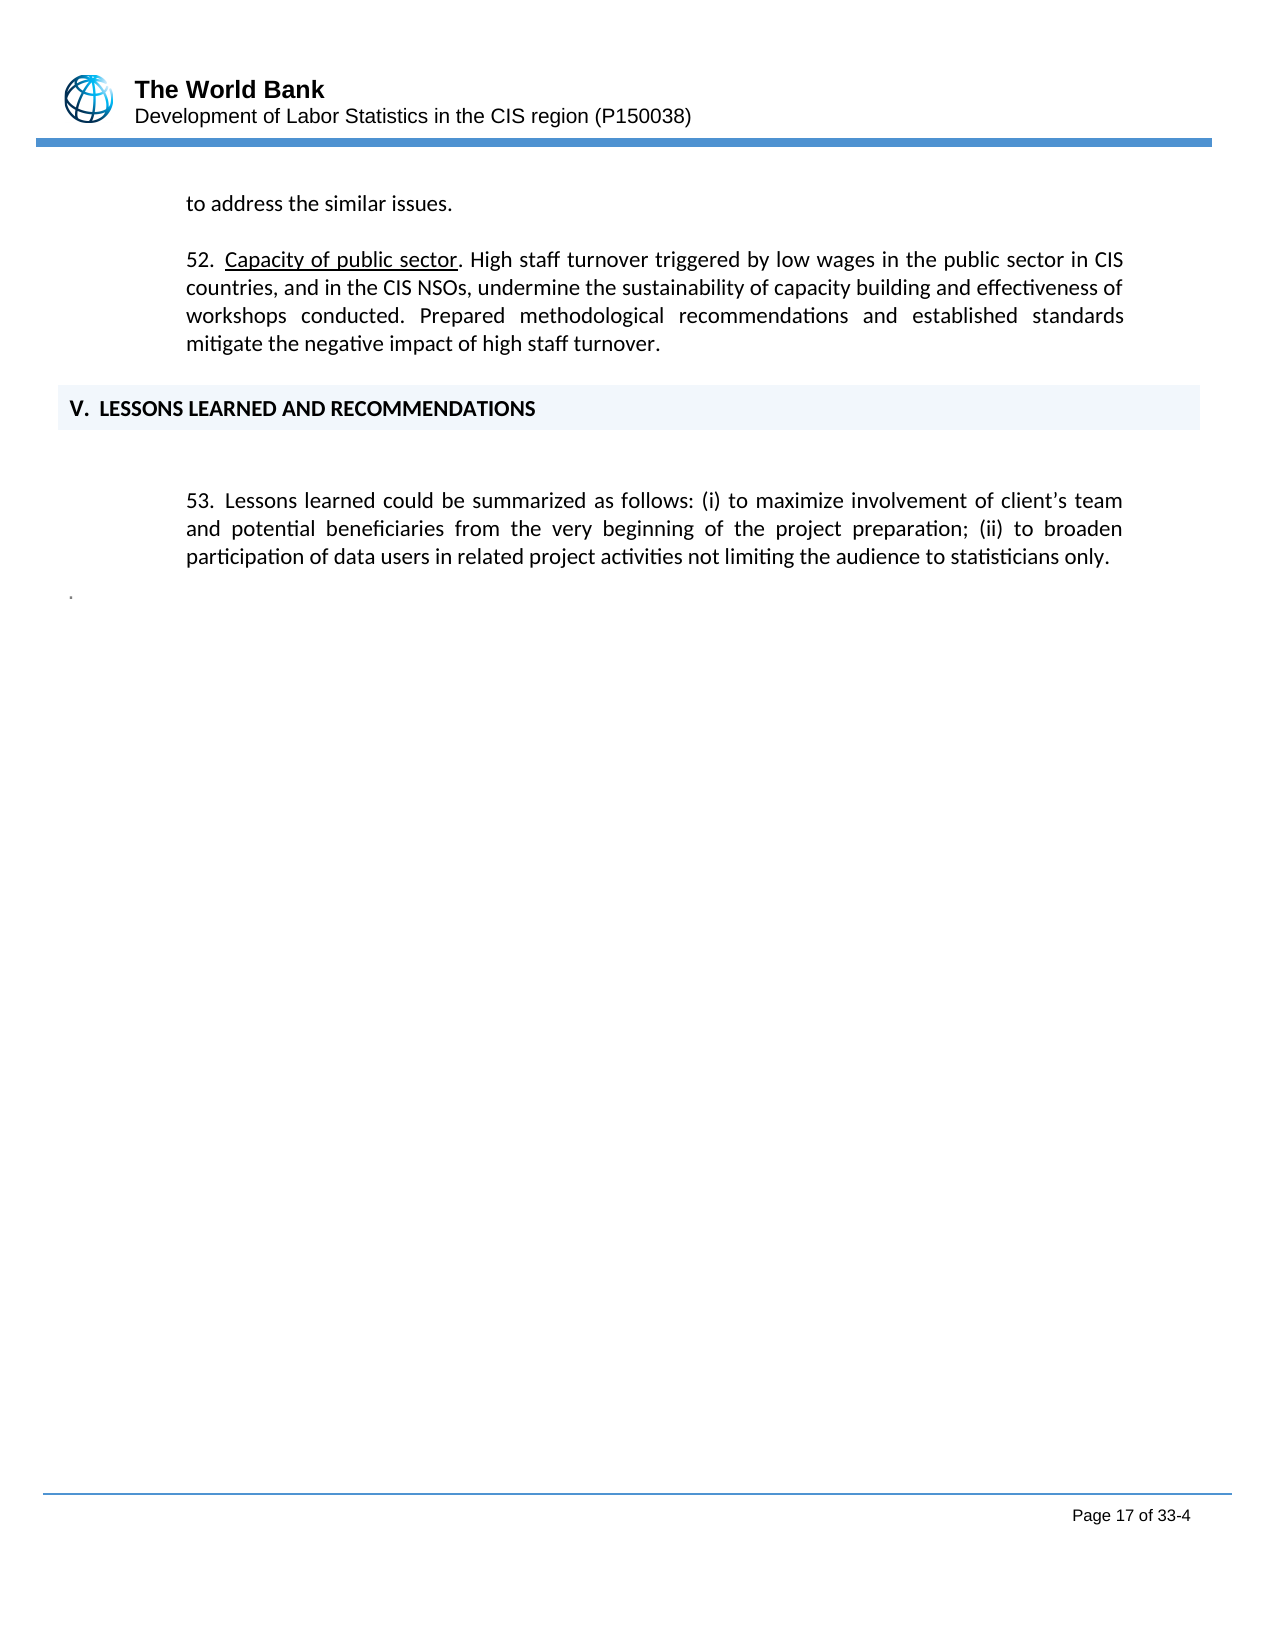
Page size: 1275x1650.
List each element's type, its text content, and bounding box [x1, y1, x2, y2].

picture [95, 75, 113, 111]
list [186, 189, 1125, 217]
table_header LESSONS LEARNED AND RECOMMENDATIONS [58, 385, 1200, 430]
picture [87, 85, 92, 93]
list Capacity of public sector. High staff turnover triggered by low wages in the public sector in CIS countries, and in the CIS NSOs, undermine the sustainability of capacity building and effectiveness of workshops conducted. Prepared methodological recommendations and established standards mitigate the negative impact of high staff turnover. [186, 245, 1125, 357]
picture [79, 83, 86, 89]
picture [64, 75, 113, 123]
list Lessons learned could be summarized as follows: (i) to maximize involvement of client’s team and potential beneficiaries from the very beginning of the project preparation; (ii) to broaden participation of data users in related project activities not limiting the audience to statisticians only. [186, 486, 1125, 570]
